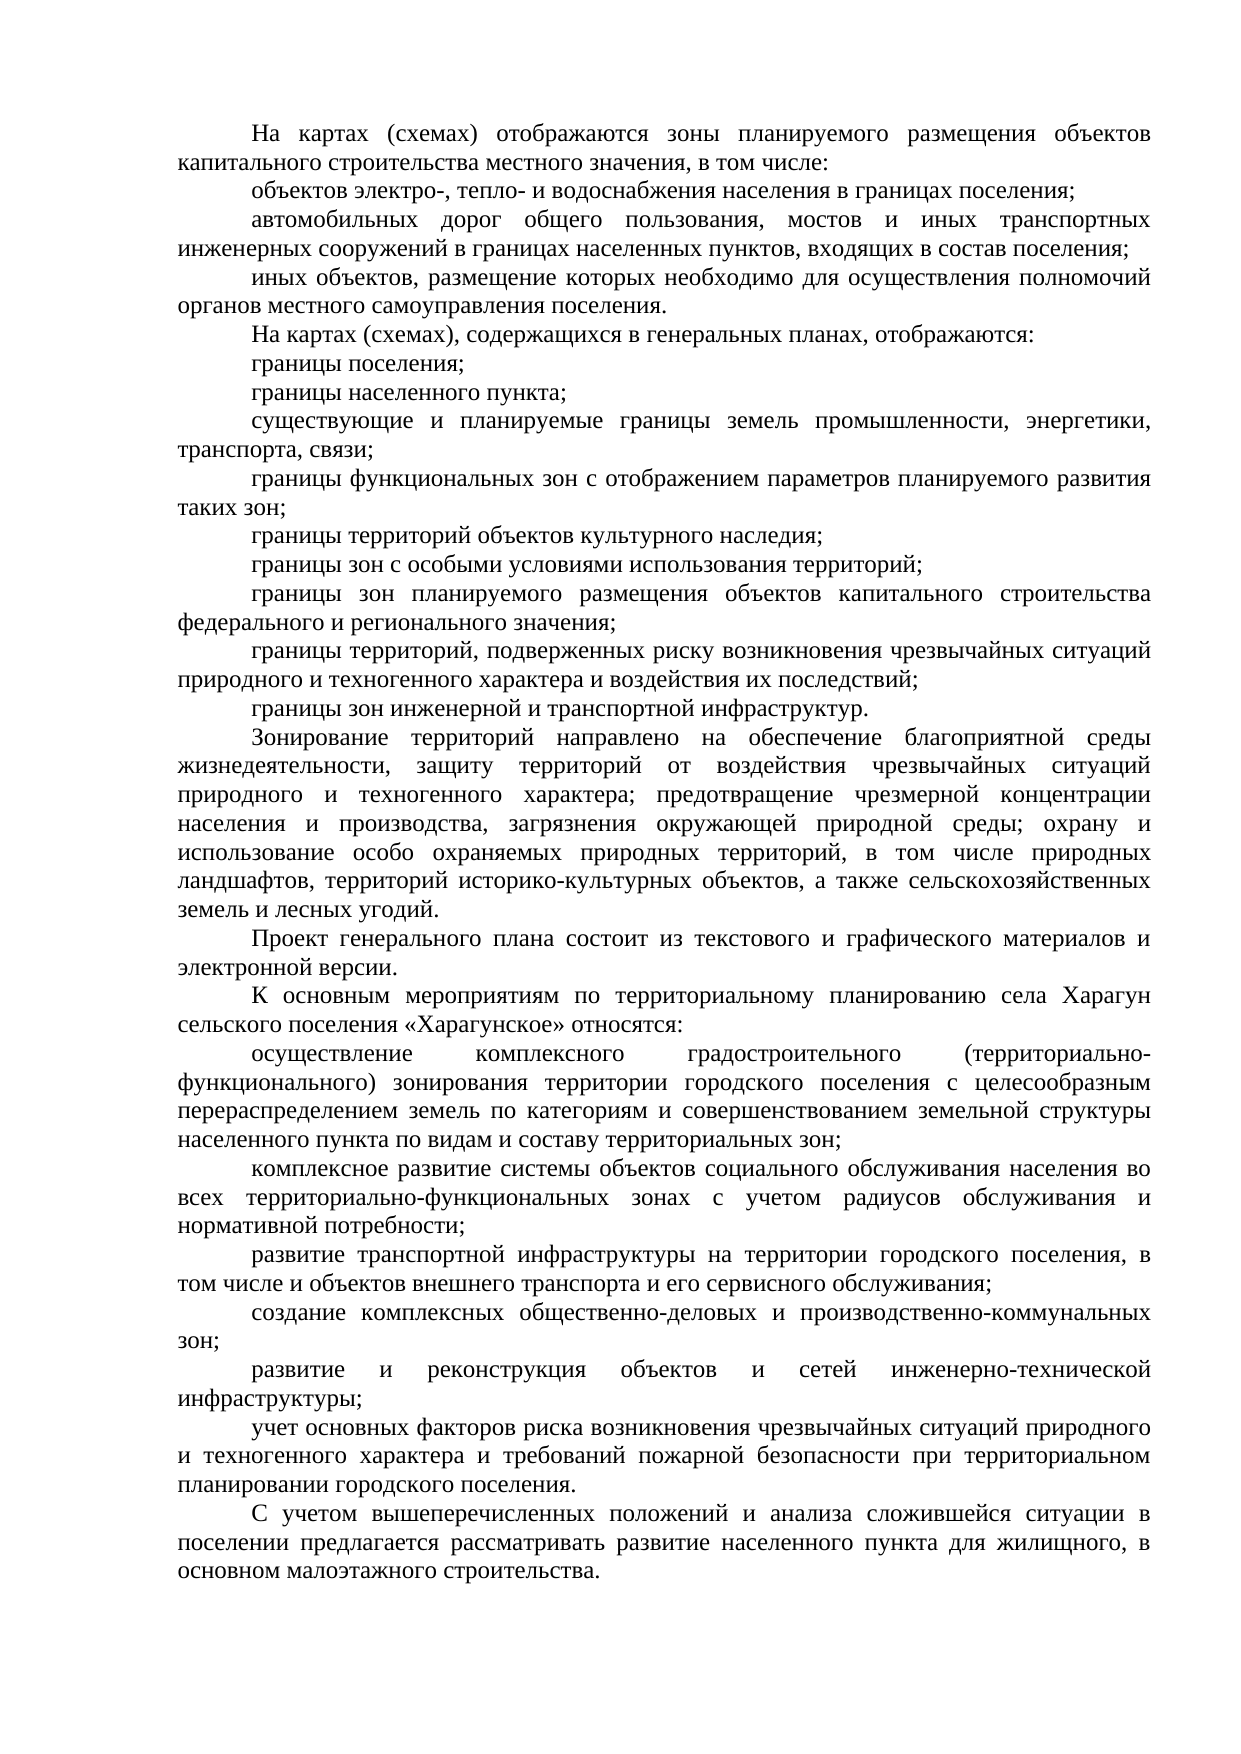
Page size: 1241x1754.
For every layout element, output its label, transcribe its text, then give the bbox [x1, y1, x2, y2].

text развитие и реконструкция объектов и сетей инженерно-технической инфраструктуры; [177, 1354, 1152, 1412]
text автомобильных дорог общего пользования, мостов и иных транспортных инженерных сооружений в границах населенных пунктов, входящих в состав поселения; [177, 204, 1152, 262]
text границы функциональных зон с отображением параметров планируемого развития таких зон; [177, 463, 1152, 521]
text границы зон с особыми условиями использования территорий; [177, 549, 1152, 578]
text границы зон планируемого размещения объектов капитального строительства федерального и регионального значения; [177, 578, 1152, 636]
text границы территорий объектов культурного наследия; [177, 521, 1152, 549]
text границы территорий, подверженных риску возникновения чрезвычайных ситуаций природного и техногенного характера и воздействия их последствий; [177, 636, 1152, 693]
text границы зон инженерной и транспортной инфраструктур. [177, 693, 1152, 722]
text существующие и планируемые границы земель промышленности, энергетики, транспорта, связи; [177, 406, 1152, 463]
text осуществление комплексного градостроительного (территориально-функционального) зонирования территории городского поселения с целесообразным перераспределением земель по категориям и совершенствованием земельной структуры населенного пункта по видам и составу территориальных зон; [177, 1038, 1152, 1153]
text Зонирование территорий направлено на обеспечение благоприятной среды жизнедеятельности, защиту территорий от воздействия чрезвычайных ситуаций природного и техногенного характера; предотвращение чрезмерной концентрации населения и производства, загрязнения окружающей природной среды; охрану и использование особо охраняемых природных территорий, в том числе природных ландшафтов, территорий историко-культурных объектов, а также сельскохозяйственных земель и лесных угодий. [177, 722, 1152, 923]
text создание комплексных общественно-деловых и производственно-коммунальных зон; [177, 1297, 1152, 1354]
text развитие транспортной инфраструктуры на территории городского поселения, в том числе и объектов внешнего транспорта и его сервисного обслуживания; [177, 1239, 1152, 1297]
text объектов электро-, тепло- и водоснабжения населения в границах поселения; [177, 176, 1152, 204]
text учет основных факторов риска возникновения чрезвычайных ситуаций природного и техногенного характера и требований пожарной безопасности при территориальном планировании городского поселения. [177, 1412, 1152, 1498]
text На картах (схемах) отображаются зоны планируемого размещения объектов капитального строительства местного значения, в том числе: [177, 118, 1152, 176]
text комплексное развитие системы объектов социального обслуживания населения во всех территориально-функциональных зонах с учетом радиусов обслуживания и нормативной потребности; [177, 1153, 1152, 1239]
text К основным мероприятиям по территориальному планированию села Харагун сельского поселения «Харагунское» относятся: [177, 981, 1152, 1038]
text Проект генерального плана состоит из текстового и графического материалов и электронной версии. [177, 923, 1152, 981]
text границы поселения; [177, 348, 1152, 377]
text иных объектов, размещение которых необходимо для осуществления полномочий органов местного самоуправления поселения. [177, 262, 1152, 319]
text границы населенного пункта; [177, 377, 1152, 406]
text С учетом вышеперечисленных положений и анализа сложившейся ситуации в поселении предлагается рассматривать развитие населенного пункта для жилищного, в основном малоэтажного строительства. [177, 1498, 1152, 1584]
text На картах (схемах), содержащихся в генеральных планах, отображаются: [177, 319, 1152, 348]
